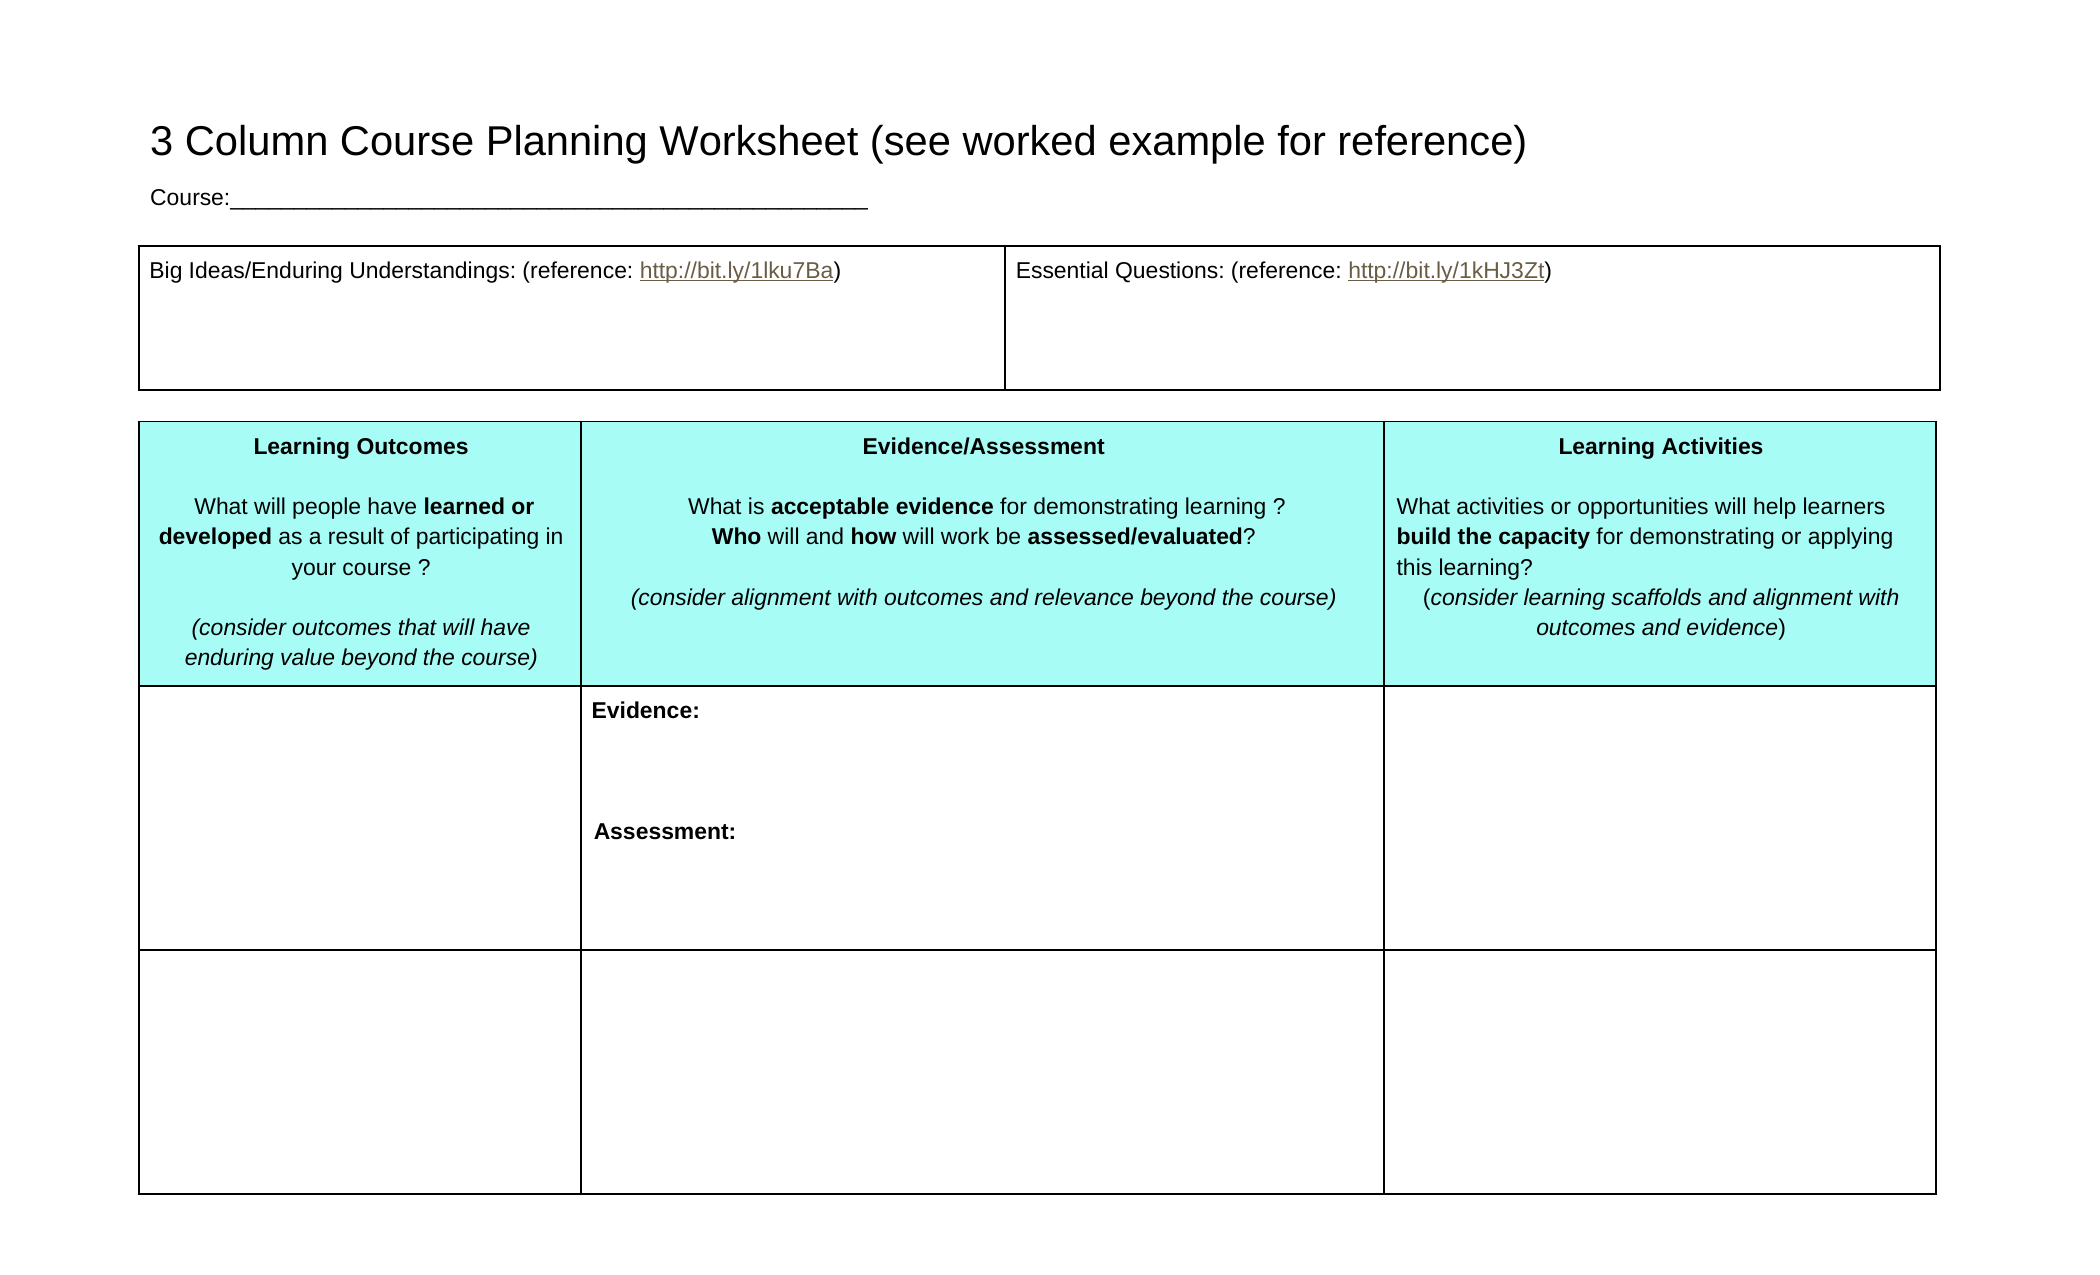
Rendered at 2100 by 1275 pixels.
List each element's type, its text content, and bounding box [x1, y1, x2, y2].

table_header Big Ideas/Enduring Understandings: (reference: http://bit.ly/1lku7Ba) [140, 247, 1004, 388]
table_cell [1385, 951, 1935, 1193]
table_cell [1385, 687, 1935, 949]
text Course:__________________________________________________ [150, 184, 1950, 211]
table_header Essential Questions: (reference: http://bit.ly/1kHJ3Zt) [1006, 247, 1939, 388]
table_header Learning Outcomes What will people have learned or developed as a result of participating in your course ? (consider outcomes that will have enduring value beyond the course) [140, 422, 580, 685]
table_header Learning Activities What activities or opportunities will help learners build the capacity for demonstrating or applying this learning? (consider learning scaffolds and alignment with outcomes and evidence) [1385, 422, 1935, 685]
table_cell [140, 951, 580, 1193]
subtitle 3 Column Course Planning Worksheet (see worked example for reference) [150, 117, 1950, 164]
table_header Evidence/Assessment What is acceptable evidence for demonstrating learning ? Who will and how will work be assessed/evaluated? (consider alignment with outcomes and relevance beyond the course) [582, 422, 1383, 685]
table_cell Evidence: Assessment: [582, 687, 1383, 949]
table_cell [582, 951, 1383, 1193]
table_cell [140, 687, 580, 949]
